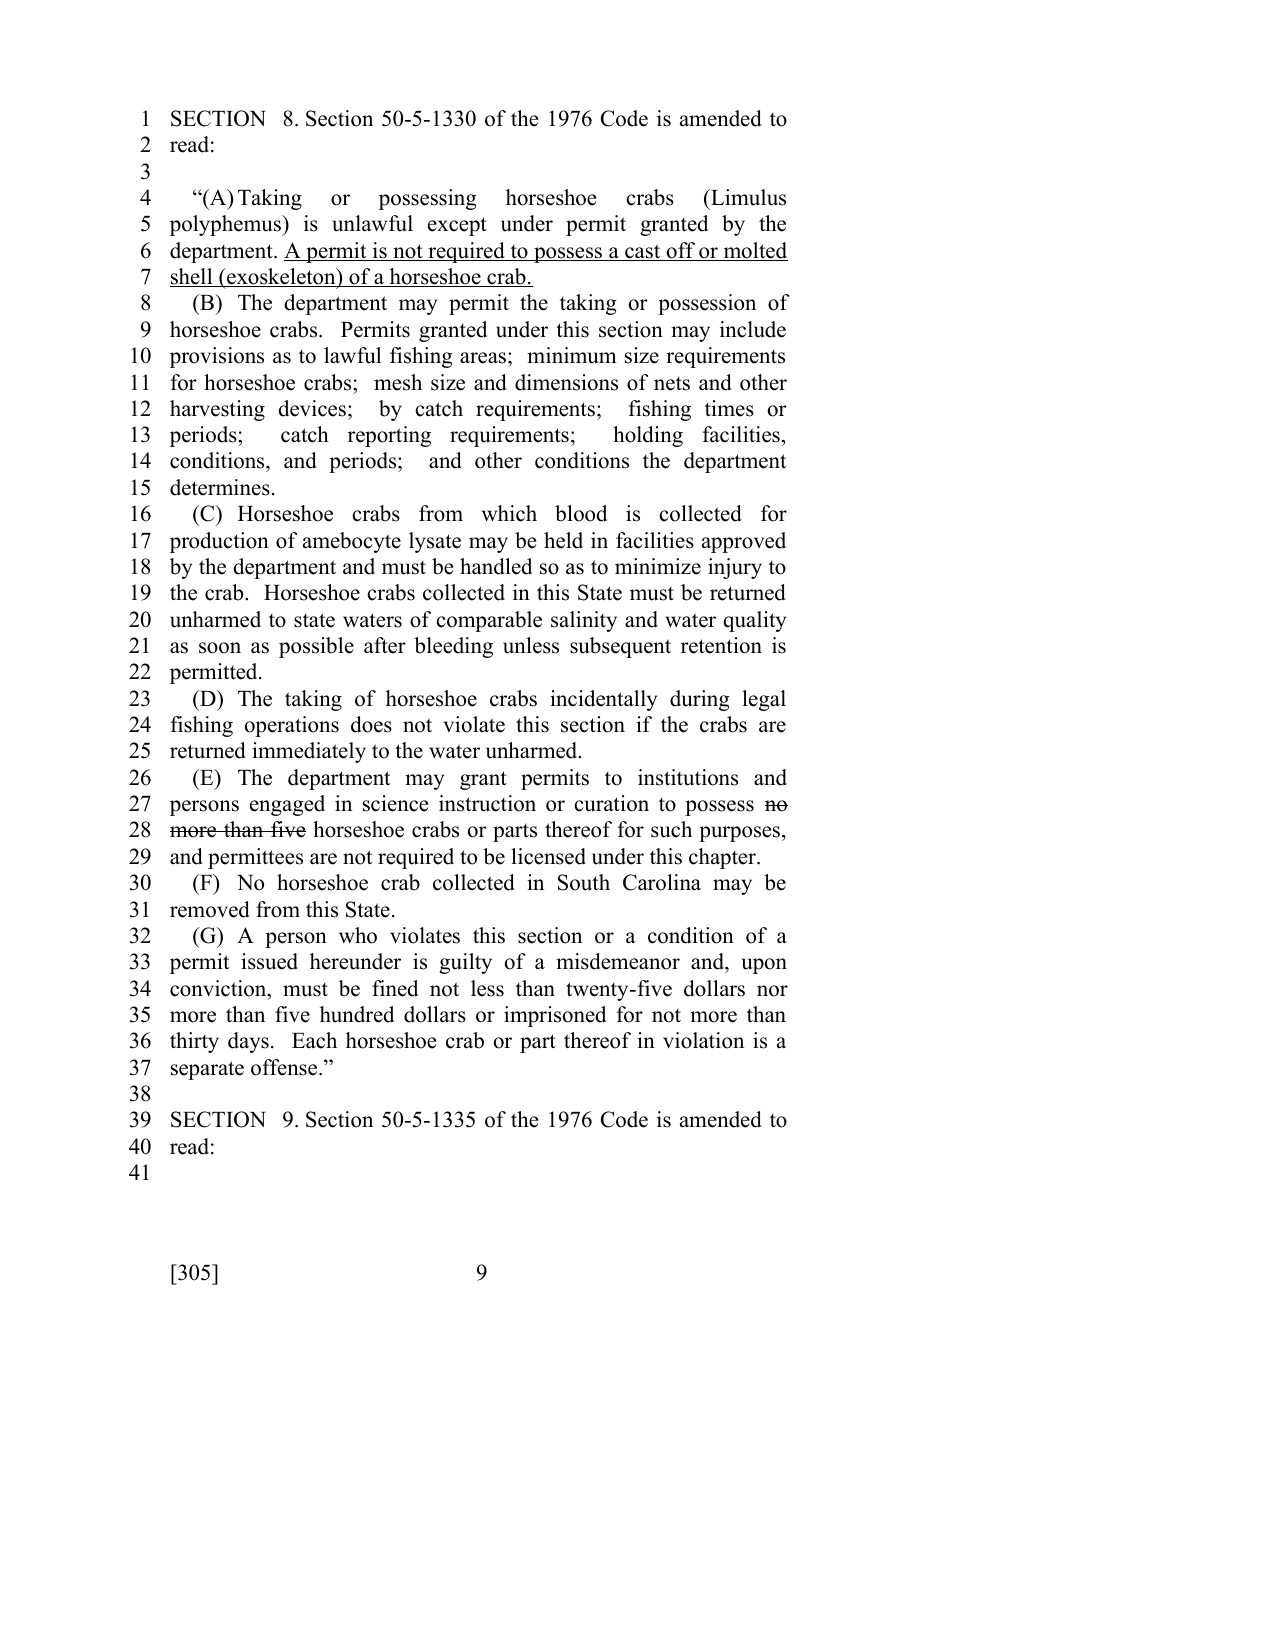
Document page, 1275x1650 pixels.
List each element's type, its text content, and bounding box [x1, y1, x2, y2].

text “(A) Taking or possessing horseshoe crabs (Limulus polyphemus) is unlawful except under permit granted by the department. A permit is not required to possess a cast off or molted shell (exoskeleton) of a horseshoe crab. [169, 184, 787, 289]
text (E) The department may grant permits to institutions and persons engaged in science instruction or curation to possess no more than five horseshoe crabs or parts thereof for such purposes, and permittees are not required to be licensed under this chapter. [169, 764, 787, 869]
text (C) Horseshoe crabs from which blood is collected for production of amebocyte lysate may be held in facilities approved by the department and must be handled so as to minimize injury to the crab. Horseshoe crabs collected in this State must be returned unharmed to state waters of comparable salinity and water quality as soon as possible after bleeding unless subsequent retention is permitted. [169, 500, 787, 685]
text (D) The taking of horseshoe crabs incidentally during legal fishing operations does not violate this section if the crabs are returned immediately to the water unharmed. [169, 685, 787, 764]
text (F) No horseshoe crab collected in South Carolina may be removed from this State. [169, 869, 787, 922]
text SECTION 9. Section 50-5-1335 of the 1976 Code is amended to read: [169, 1106, 787, 1159]
text (B) The department may permit the taking or possession of horseshoe crabs. Permits granted under this section may include provisions as to lawful fishing areas; minimum size requirements for horseshoe crabs; mesh size and dimensions of nets and other harvesting devices; by catch requirements; fishing times or periods; catch reporting requirements; holding facilities, conditions, and periods; and other conditions the department determines. [169, 289, 787, 500]
text SECTION 8. Section 50-5-1330 of the 1976 Code is amended to read: [169, 105, 787, 158]
text (G) A person who violates this section or a condition of a permit issued hereunder is guilty of a misdemeanor and, upon conviction, must be fined not less than twenty-five dollars nor more than five hundred dollars or imprisoned for not more than thirty days. Each horseshoe crab or part thereof in violation is a separate offense.” [169, 922, 787, 1080]
